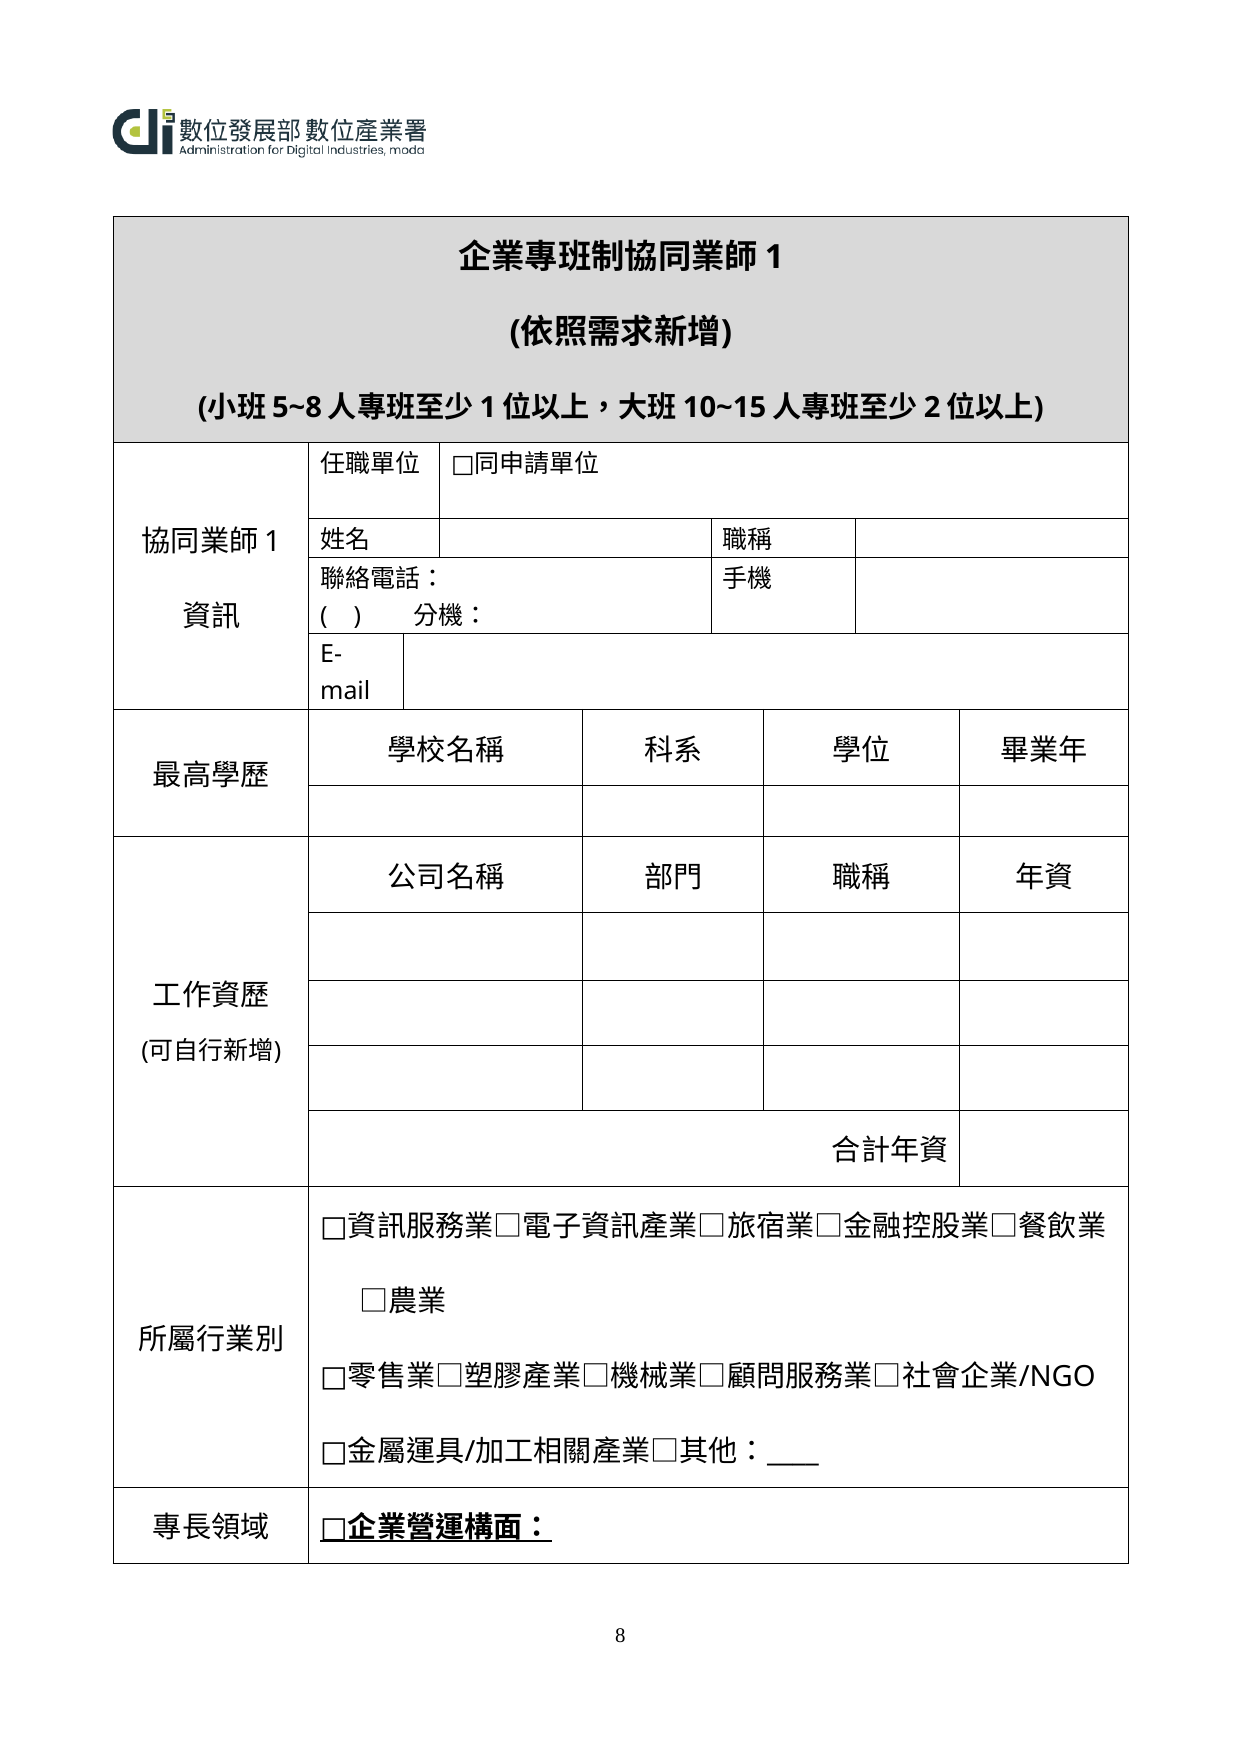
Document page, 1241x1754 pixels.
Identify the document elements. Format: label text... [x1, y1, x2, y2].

table_cell 學校名稱 [309, 710, 582, 785]
table_cell 年資 [960, 837, 1128, 912]
table_cell [309, 913, 582, 980]
table_cell [764, 1046, 959, 1109]
table_cell 畢業年 [960, 710, 1128, 785]
table_cell 所屬行業別 [114, 1187, 308, 1487]
table_cell 協同業師1 資訊 [114, 443, 308, 709]
table_header 企業專班制協同業師1 (依照需求新增) (小班5~8人專班至少1位以上，大班10~15人專班至少2位以上) [114, 217, 1128, 442]
table_cell 學位 [764, 710, 959, 785]
table_cell [764, 981, 959, 1045]
table_cell [856, 519, 1128, 557]
table_cell [960, 981, 1128, 1045]
table_cell 手機 [712, 558, 855, 633]
table_cell [583, 981, 763, 1045]
table_cell [309, 981, 582, 1045]
table_cell [583, 1046, 763, 1109]
table_cell 科系 [583, 710, 763, 785]
table_cell 專長領域 [114, 1488, 308, 1563]
table_cell 任職單位 [309, 443, 439, 518]
table_cell 姓名 [309, 519, 439, 557]
table_cell 職稱 [764, 837, 959, 912]
table_cell □同申請單位 [440, 443, 1128, 518]
table_cell [309, 1046, 582, 1109]
table_cell [960, 1046, 1128, 1109]
table_cell □資訊服務業□電子資訊產業□旅宿業□金融控股業□餐飲業□農業 □零售業□塑膠產業□機械業□顧問服務業□社會企業/NGO □金屬運具/加工相關產業□其他：____ [309, 1187, 1128, 1487]
table_cell [960, 913, 1128, 980]
table_cell [583, 786, 763, 836]
table_cell [764, 913, 959, 980]
table_cell [960, 786, 1128, 836]
table_cell 工作資歷 (可自行新增) [114, 837, 308, 1186]
table_cell 部門 [583, 837, 763, 912]
table_cell [960, 1111, 1128, 1186]
table_cell [856, 558, 1128, 633]
table_cell E-mail [309, 634, 403, 709]
table_cell [583, 913, 763, 980]
table_cell [309, 786, 582, 836]
table_cell 聯絡電話： ( ) 分機： [309, 558, 711, 633]
table_cell [404, 634, 1128, 709]
table_cell [764, 786, 959, 836]
table_cell [440, 519, 711, 557]
table_cell 合計年資 [309, 1111, 959, 1186]
picture [112, 88, 426, 179]
table_cell 職稱 [712, 519, 855, 557]
table_cell 公司名稱 [309, 837, 582, 912]
table_cell 最高學歷 [114, 710, 308, 836]
